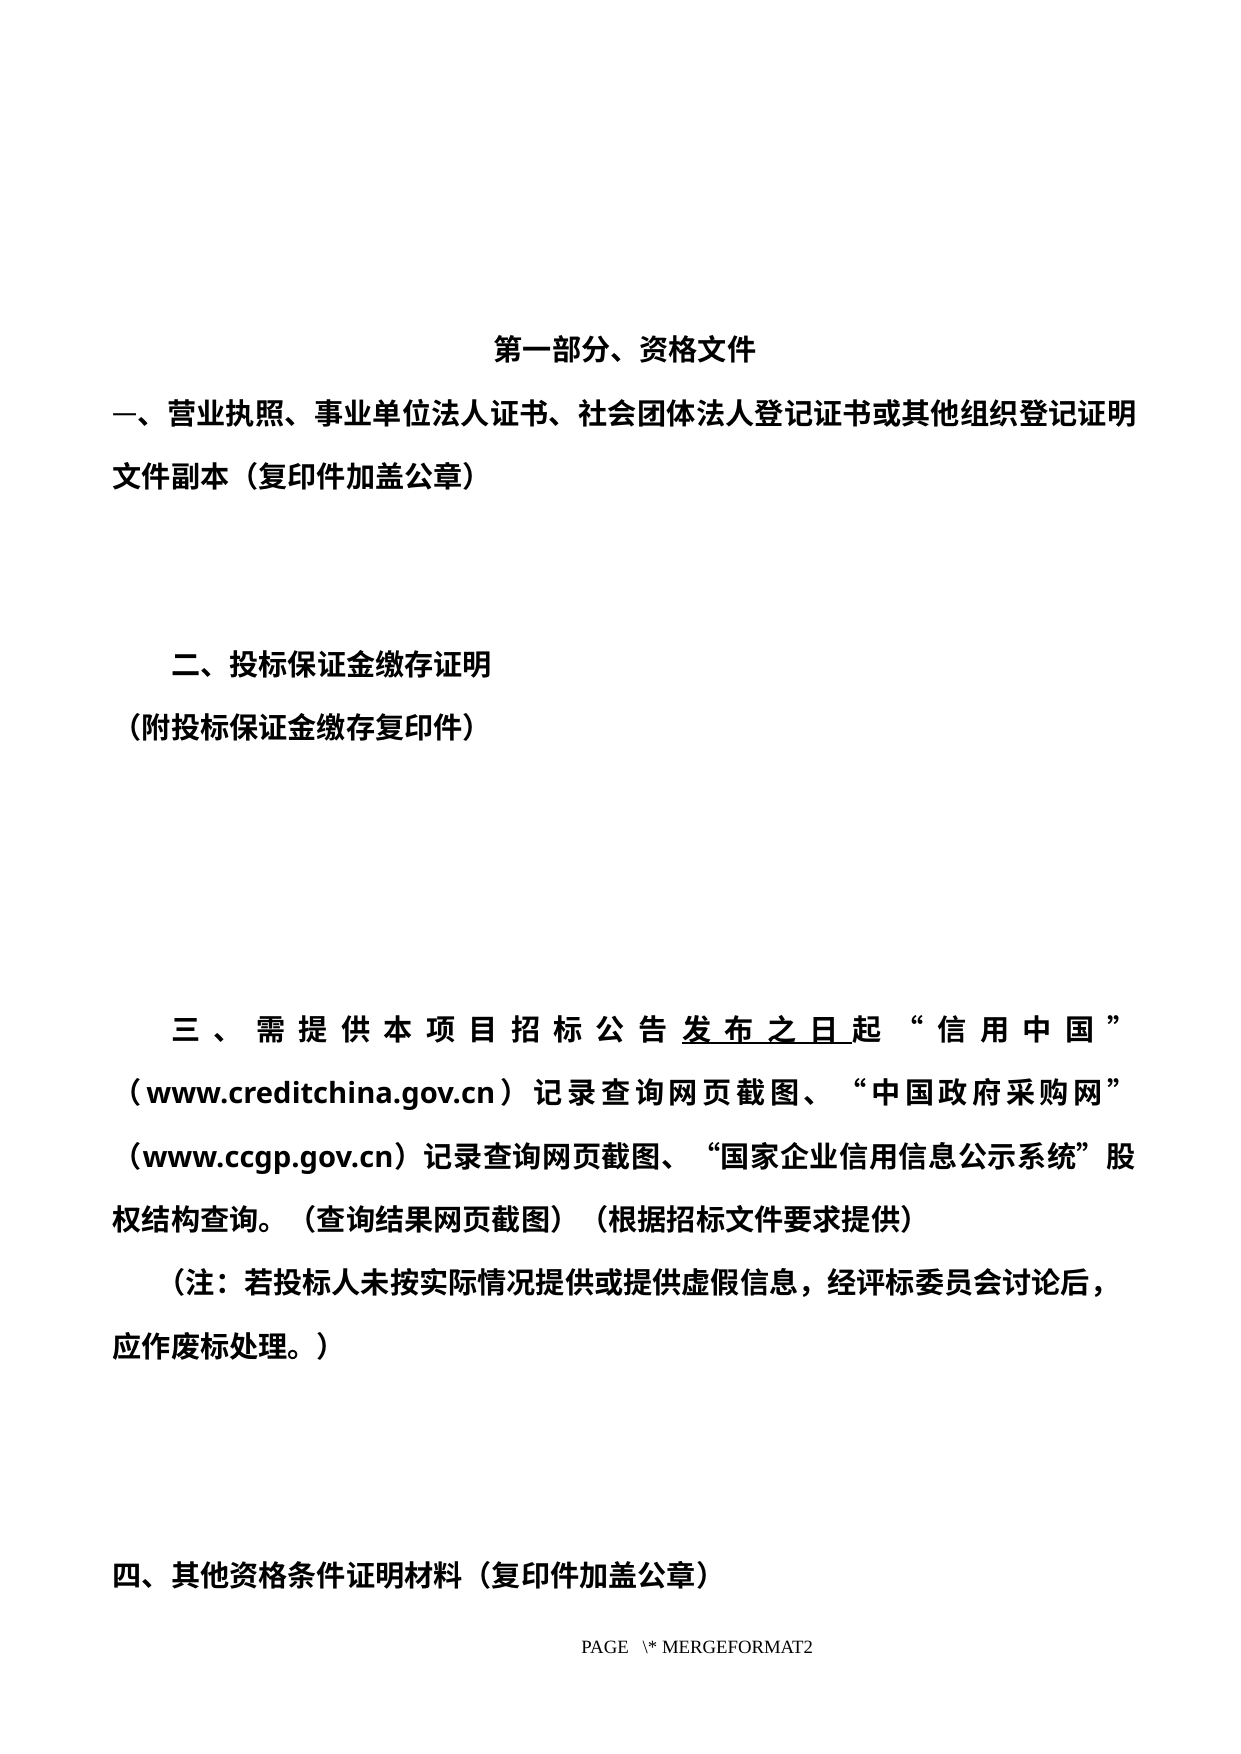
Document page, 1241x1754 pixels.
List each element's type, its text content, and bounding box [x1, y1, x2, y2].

text 第一部分、资格文件 [112, 327, 1137, 369]
text 二、投标保证金缴存证明 [112, 641, 1137, 684]
text （注：若投标人未按实际情况提供或提供虚假信息，经评标委员会讨论后，应作废标处理。） [112, 1260, 1137, 1366]
text （附投标保证金缴存复印件） [112, 705, 1137, 747]
text 四、其他资格条件证明材料（复印件加盖公章） [112, 1553, 1137, 1595]
text 一、营业执照、事业单位法人证书、社会团体法人登记证书或其他组织登记证明文件副本（复印件加盖公章） [112, 390, 1137, 496]
text 三、需提供本项目招标公告发布之日起“信用中国”（www.creditchina.gov.cn）记录查询网页截图、“中国政府采购网”（www.ccgp.gov.cn）记录查询网页截图、“国家企业信用信息公示系统”股权结构查询。（查询结果网页截图）（根据招标文件要求提供） [112, 1006, 1137, 1239]
